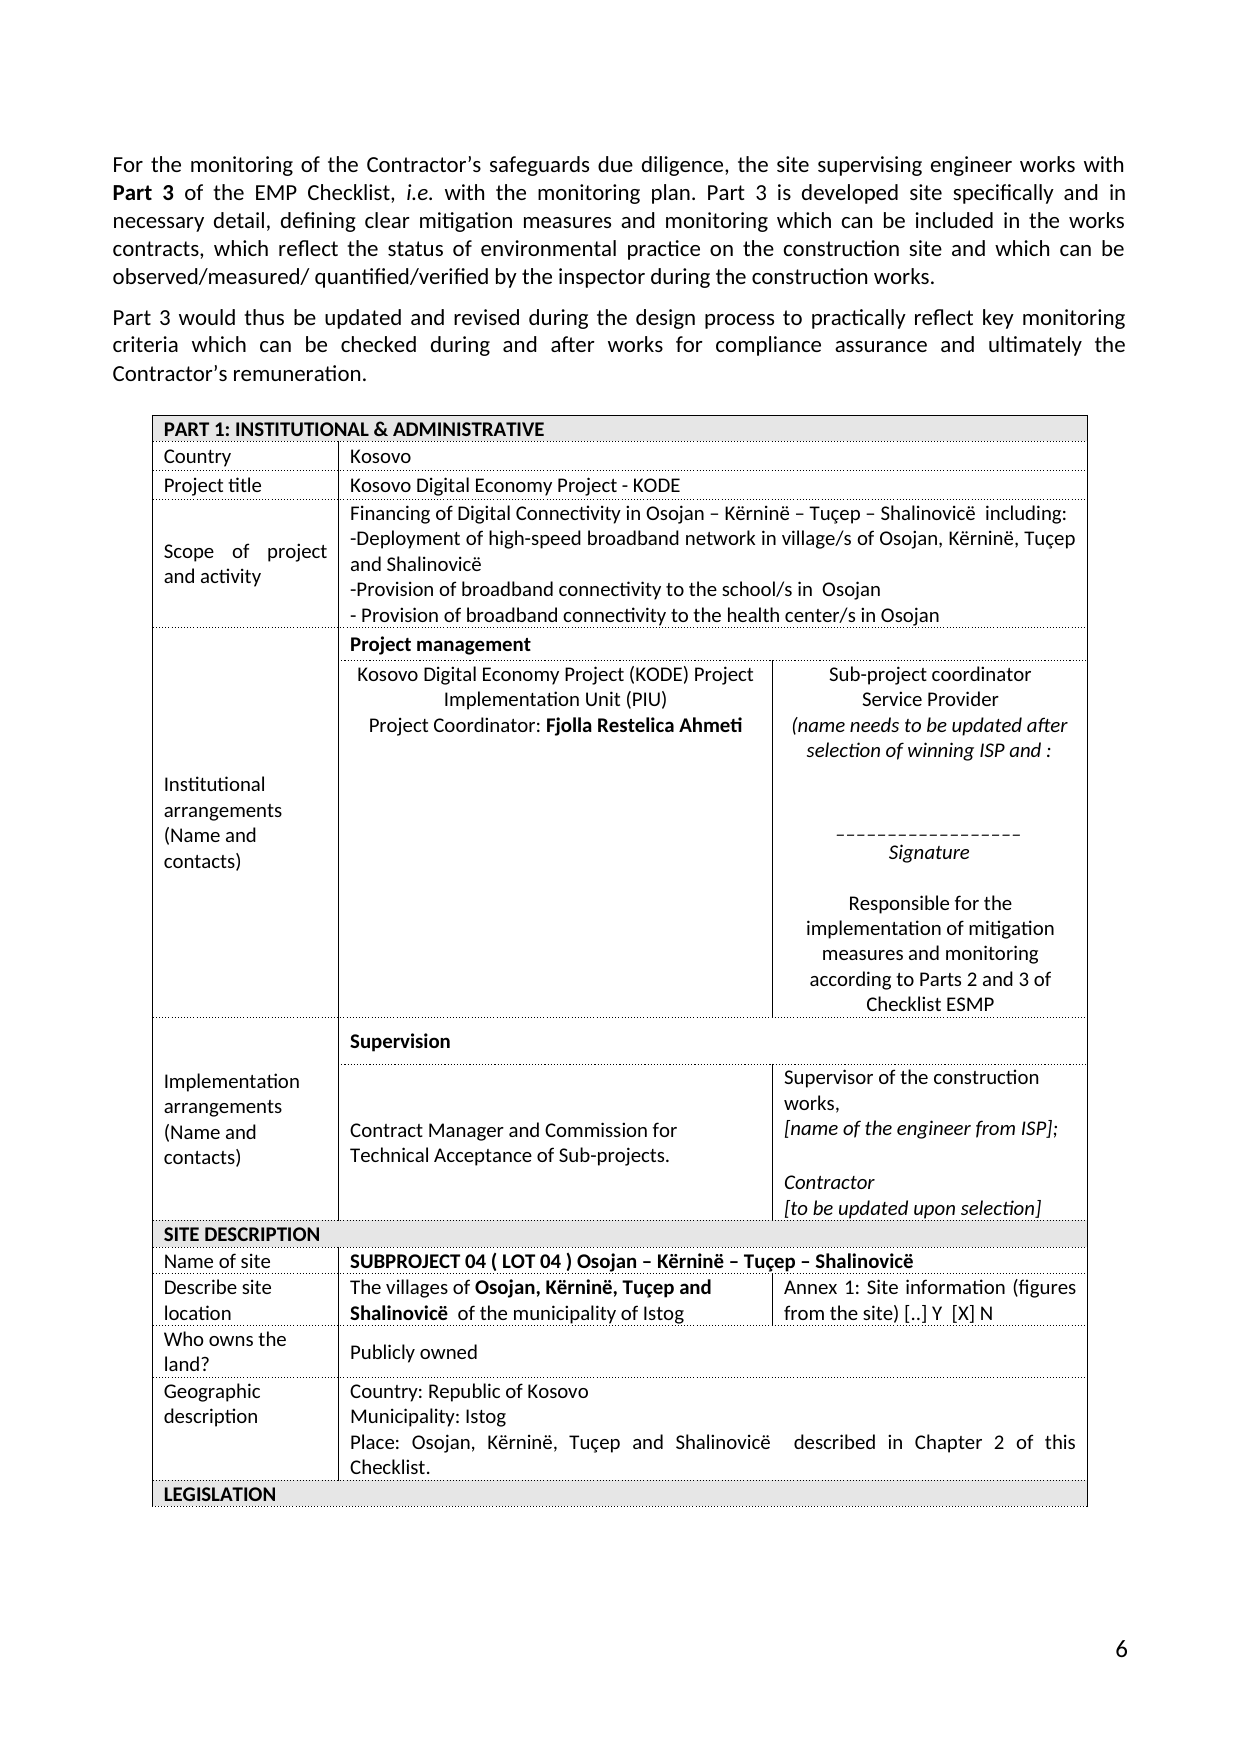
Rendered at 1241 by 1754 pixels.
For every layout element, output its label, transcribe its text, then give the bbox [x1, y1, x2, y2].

table_cell Country: Republic of Kosovo Municipality: Istog Place: Osojan, Kërninë, Tuçep and Shalinovicë described in Chapter 2 of this Checklist. [339, 1377, 1087, 1480]
table_cell Annex 1: Site information (figures from the site) [..] Y [X] N [773, 1273, 1087, 1325]
table_cell Project management [339, 627, 1087, 660]
table_cell Financing of Digital Connectivity in Osojan – Kërninë – Tuçep – Shalinovicë including: -Deployment of high-speed broadband network in village/s of Osojan, Kërninë, Tuçep and Shalinovicë -Provision of broadband connectivity to the school/s in Osojan - Provision of broadband connectivity to the health center/s in Osojan [339, 499, 1087, 627]
table_cell The villages of Osojan, Kërninë, Tuçep and Shalinovicë of the municipality of Istog [339, 1273, 772, 1325]
table_cell LEGISLATION [153, 1480, 1087, 1506]
table_cell Institutional arrangements (Name and contacts) [153, 627, 338, 1017]
table_cell Country [153, 441, 338, 470]
table_cell Sub-project coordinator Service Provider (name needs to be updated after selection of winning ISP and : __________________ Signature Responsible for the implementation of mitigation measures and monitoring according to Parts 2 and 3 of Checklist ESMP [773, 660, 1087, 1017]
table_cell SITE DESCRIPTION [153, 1220, 1087, 1247]
table_cell Supervisor of the construction works, [name of the engineer from ISP]; Contractor [to be updated upon selection] [773, 1064, 1087, 1220]
table_cell Kosovo [339, 441, 1087, 470]
table_cell Supervision [339, 1017, 1087, 1063]
table_cell Who owns the land? [153, 1325, 338, 1377]
table_cell Geographic description [153, 1377, 338, 1480]
table_cell Kosovo Digital Economy Project - KODE [339, 470, 1087, 499]
table_cell Publicly owned [339, 1325, 1087, 1377]
table_cell Project title [153, 470, 338, 499]
table_cell SUBPROJECT 04 ( LOT 04 ) Osojan – Kërninë – Tuçep – Shalinovicë [339, 1247, 1087, 1273]
text For the monitoring of the Contractor’s safeguards due diligence, the site supervising engineer works with Part 3 of the EMP Checklist, i.e. with the monitoring plan. Part 3 is developed site specifically and in necessary detail, defining clear mitigation measures and monitoring which can be included in the works contracts, which reflect the status of environmental practice on the construction site and which can be observed/measured/ quantified/verified by the inspector during the construction works. [112, 150, 1128, 290]
table_cell Contract Manager and Commission for Technical Acceptance of Sub-projects. [339, 1064, 772, 1220]
table_cell Describe site location [153, 1273, 338, 1325]
table_cell Scope of project and activity [153, 499, 338, 627]
table_cell Kosovo Digital Economy Project (KODE) Project Implementation Unit (PIU) Project Coordinator: Fjolla Restelica Ahmeti [339, 660, 772, 1017]
table_header PART 1: INSTITUTIONAL & ADMINISTRATIVE [153, 416, 1087, 441]
table_cell Name of site [153, 1247, 338, 1273]
text Part 3 would thus be updated and revised during the design process to practically reflect key monitoring criteria which can be checked during and after works for compliance assurance and ultimately the Contractor’s remuneration. [112, 303, 1128, 387]
table_cell Implementation arrangements (Name and contacts) [153, 1017, 338, 1220]
